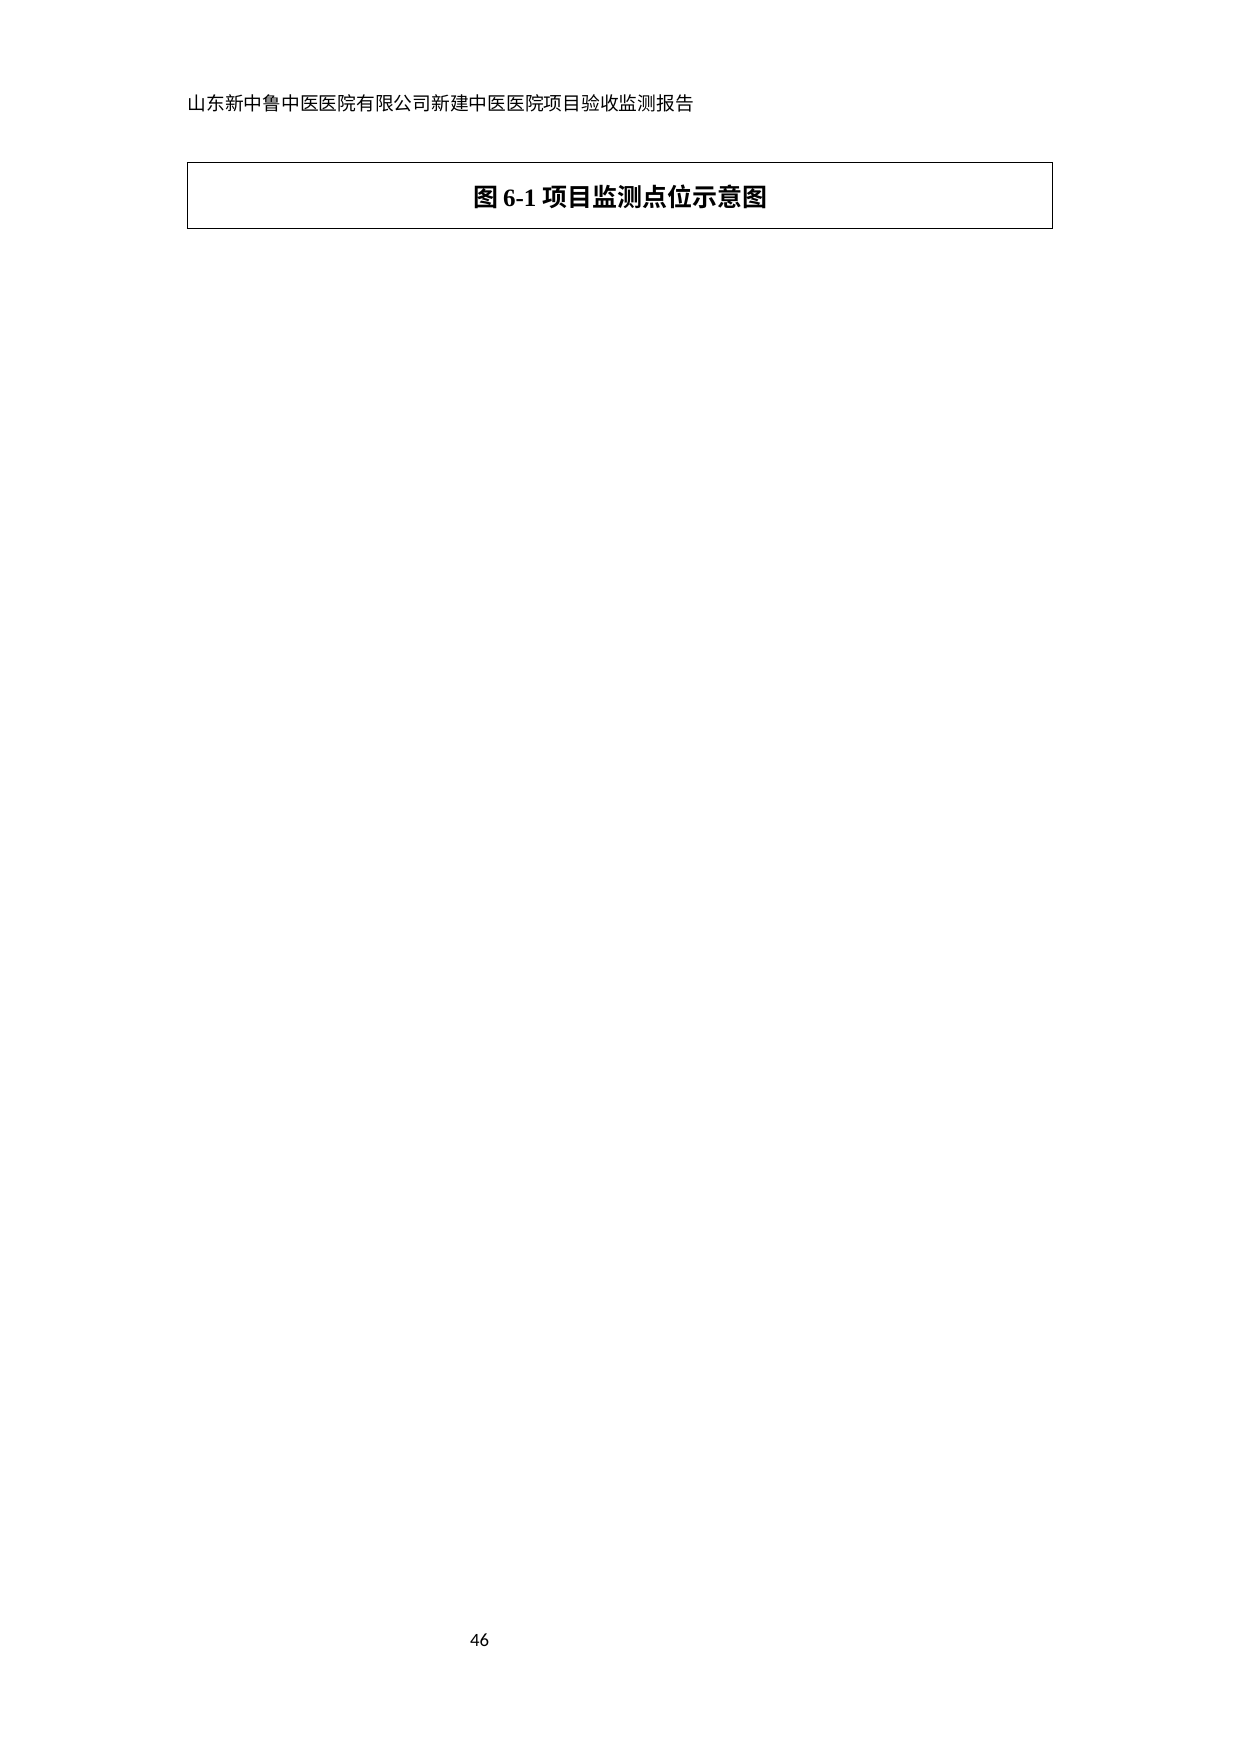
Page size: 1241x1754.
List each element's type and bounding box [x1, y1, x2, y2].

table_header [188, 163, 1052, 228]
